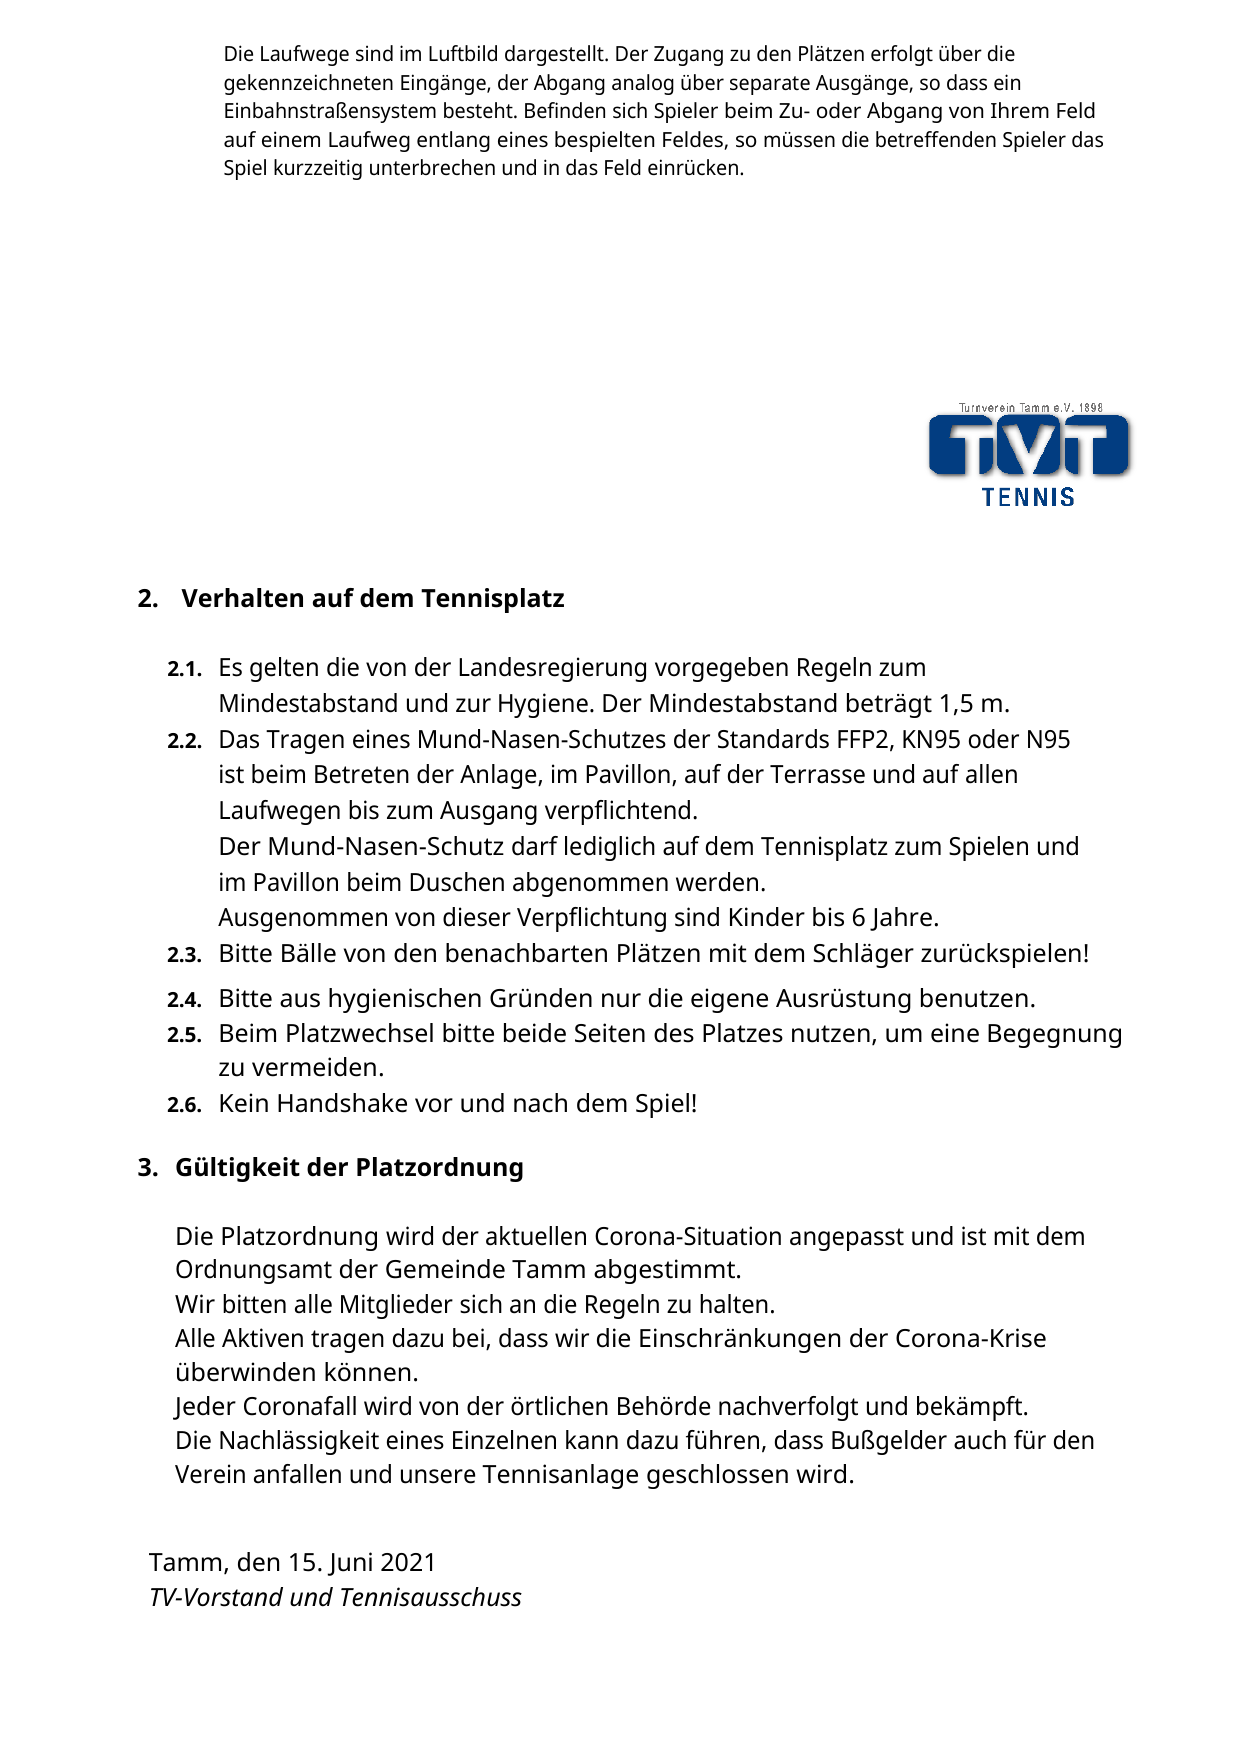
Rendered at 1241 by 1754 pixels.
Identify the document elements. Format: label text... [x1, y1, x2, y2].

list Beim Platzwechsel bitte beide Seiten des Platzes nutzen, um eine Begegnung zu vermeiden. [167, 1016, 1123, 1084]
subtitle Verhalten auf dem Tennisplatz [137, 580, 1123, 614]
list Der Mund-Nasen-Schutz darf lediglich auf dem Tennisplatz zum Spielen und im Pavillon beim Duschen abgenommen werden. [218, 828, 1082, 898]
picture [922, 403, 1138, 506]
list Kein Handshake vor und nach dem Spiel! [167, 1085, 1123, 1119]
list Es gelten die von der Landesregierung vorgegeben Regeln zum Mindestabstand und zur Hygiene. Der Mindestabstand beträgt 1,5 m. [167, 650, 1057, 719]
text TV-Vorstand und Tennisausschuss [148, 1580, 1123, 1614]
list Ausgenommen von dieser Verpflichtung sind Kinder bis 6 Jahre. [218, 900, 1082, 934]
text Tamm, den 15. Juni 2021 [148, 1544, 1123, 1578]
subtitle Jeder Coronafall wird von der örtlichen Behörde nachverfolgt und bekämpft. [175, 1389, 1123, 1423]
subtitle Die Nachlässigkeit eines Einzelnen kann dazu führen, dass Bußgelder auch für den Verein anfallen und unsere Tennisanlage geschlossen wird. [175, 1423, 1123, 1491]
list Die Laufwege sind im Luftbild dargestellt. Der Zugang zu den Plätzen erfolgt über die gekennzeichneten Eingänge, der Abgang analog über separate Ausgänge, so dass ein Einbahnstraßensystem besteht. Befinden sich Spieler beim Zu- oder Abgang von Ihrem Feld auf einem Laufweg entlang eines bespielten Feldes, so müssen die betreffenden Spieler das Spiel kurzzeitig unterbrechen und in das Feld einrücken. [223, 39, 1123, 182]
list Bitte aus hygienischen Gründen nur die eigene Ausrüstung benutzen. [167, 981, 1123, 1015]
subtitle Gültigkeit der Platzordnung [137, 1150, 1123, 1184]
subtitle Alle Aktiven tragen dazu bei, dass wir die Einschränkungen der Corona-Krise überwinden können. [175, 1321, 1123, 1389]
subtitle Die Platzordnung wird der aktuellen Corona-Situation angepasst und ist mit dem Ordnungsamt der Gemeinde Tamm abgestimmt. [175, 1218, 1123, 1286]
subtitle Wir bitten alle Mitglieder sich an die Regeln zu halten. [175, 1286, 1123, 1320]
list Das Tragen eines Mund-Nasen-Schutzes der Standards FFP2, KN95 oder N95 ist beim Betreten der Anlage, im Pavillon, auf der Terrasse und auf allen Laufwegen bis zum Ausgang verpflichtend. [167, 721, 1082, 827]
list Bitte Bälle von den benachbarten Plätzen mit dem Schläger zurückspielen! [167, 936, 1123, 970]
